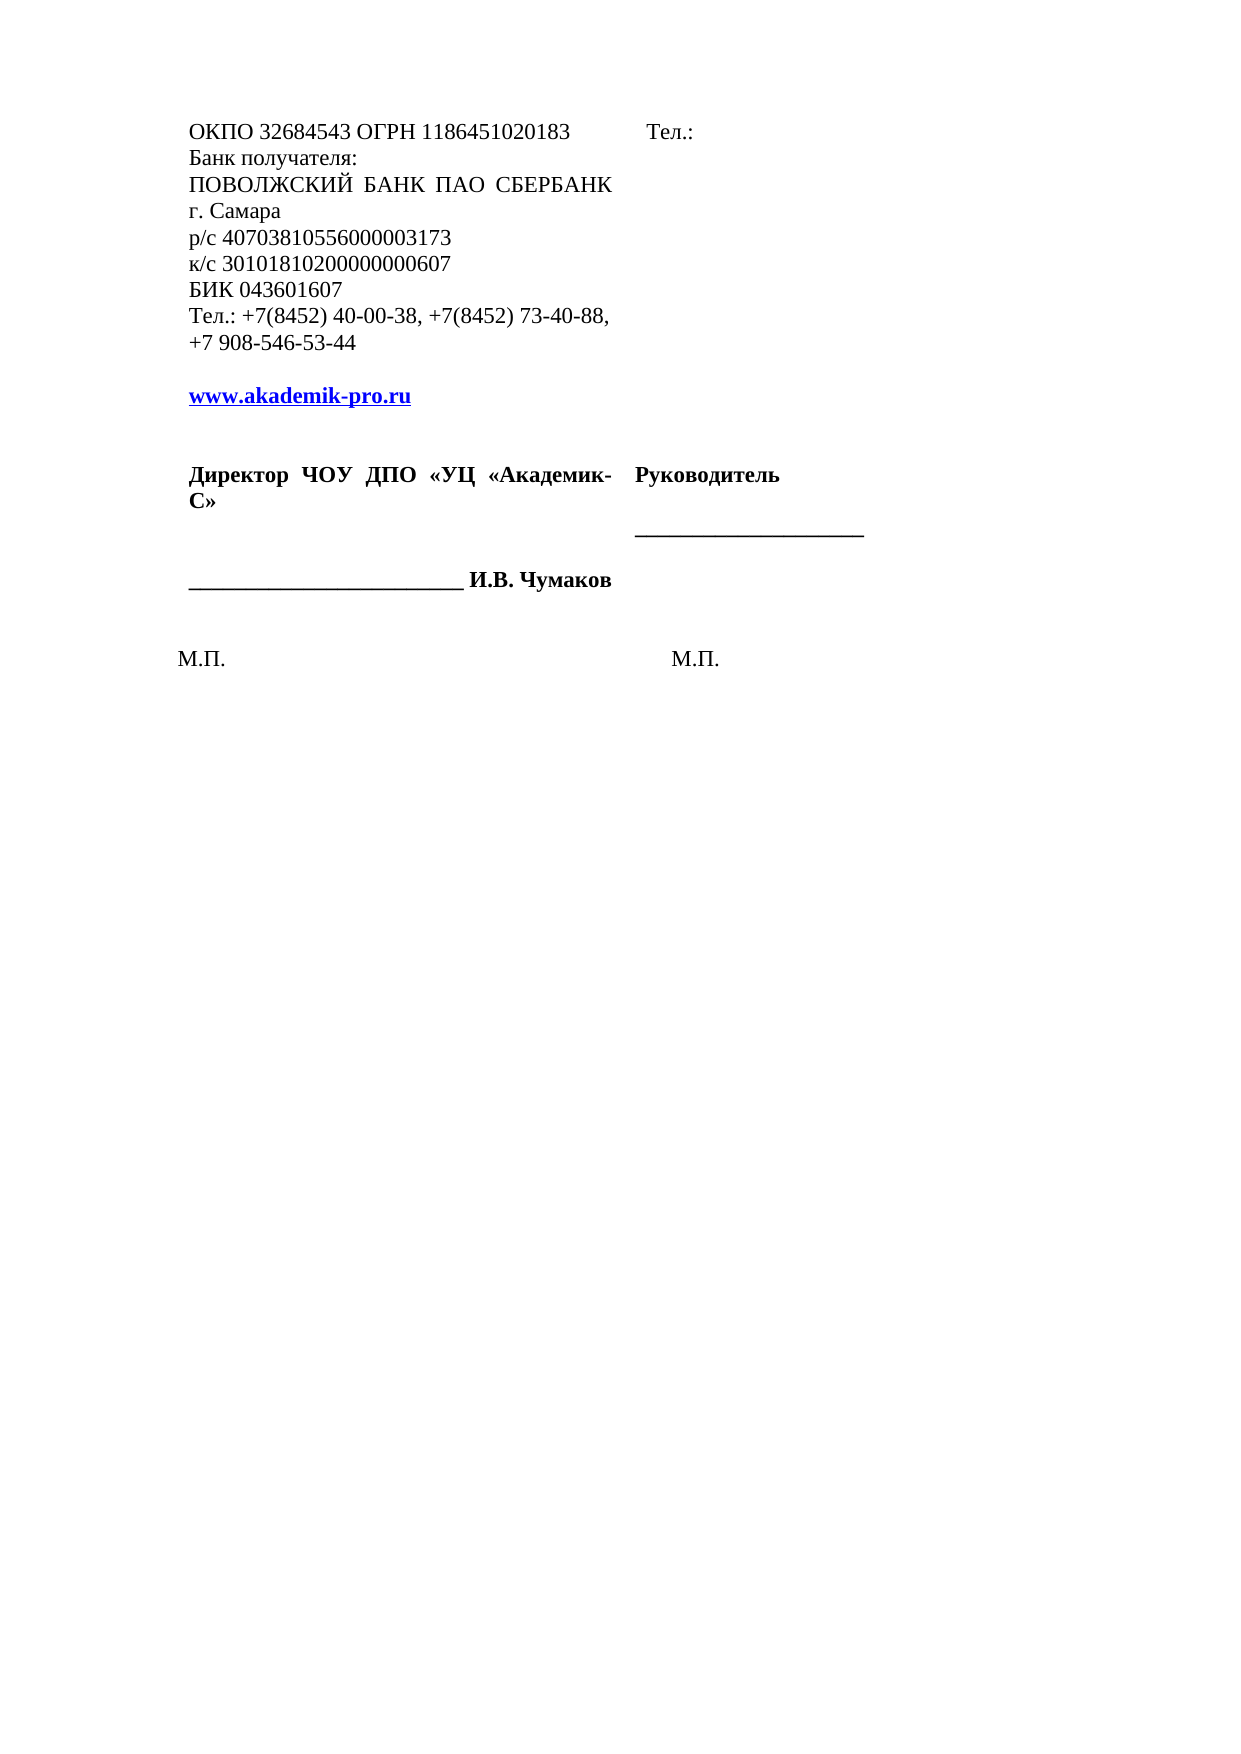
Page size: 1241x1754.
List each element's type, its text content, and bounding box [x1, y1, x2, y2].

table_cell Руководитель ____________________ [624, 461, 1152, 645]
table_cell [177, 118, 623, 461]
text М.П. М.П. [177, 645, 1152, 672]
table_cell [624, 118, 1152, 461]
table_cell Директор ЧОУ ДПО «УЦ «Академик-С» ________________________ И.В. Чумаков [177, 461, 623, 645]
